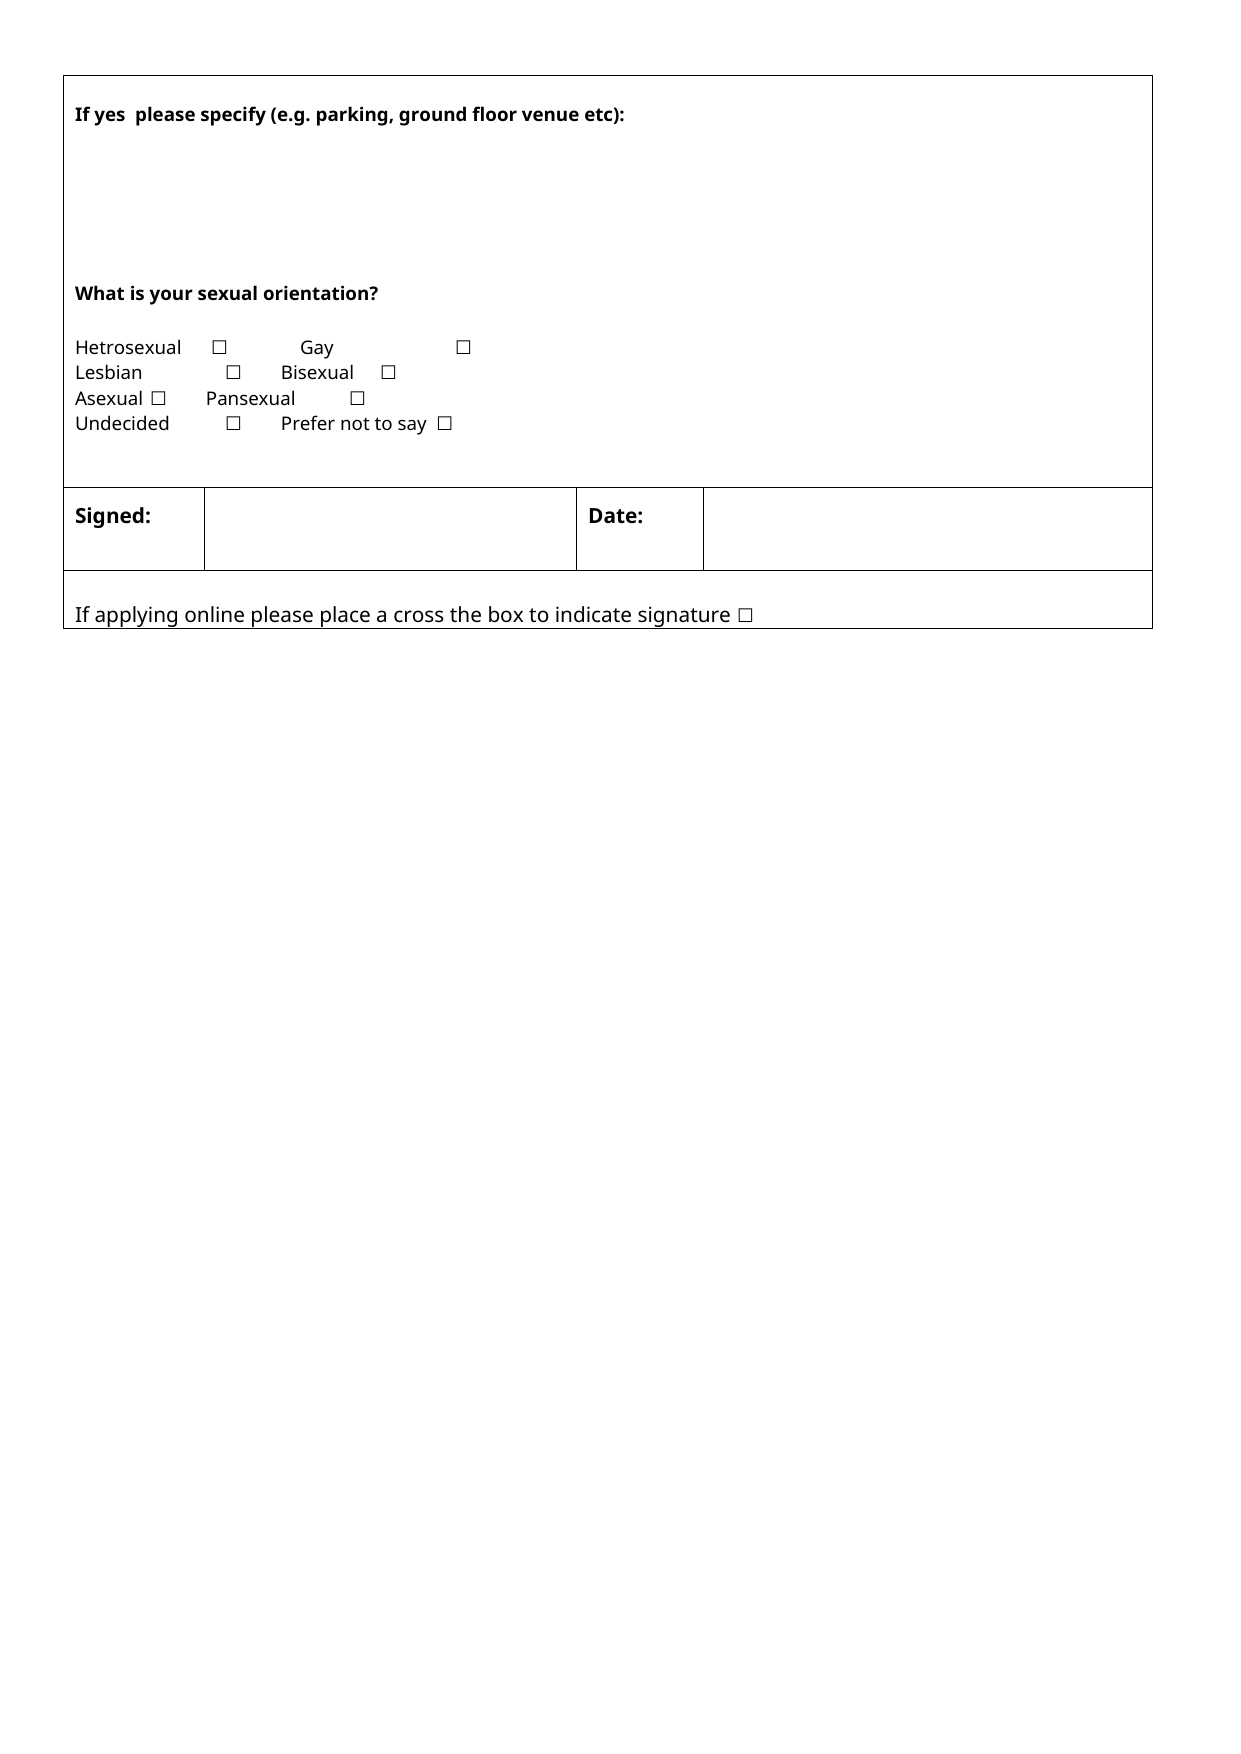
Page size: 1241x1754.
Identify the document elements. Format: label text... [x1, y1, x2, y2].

table_cell Signed: D [64, 488, 204, 570]
table_cell [704, 488, 1152, 570]
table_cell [64, 76, 1152, 487]
table_cell If applying online please place a cross the box to indicate signature [64, 571, 1152, 628]
table_cell [205, 488, 576, 570]
table_cell Date: [577, 488, 703, 570]
